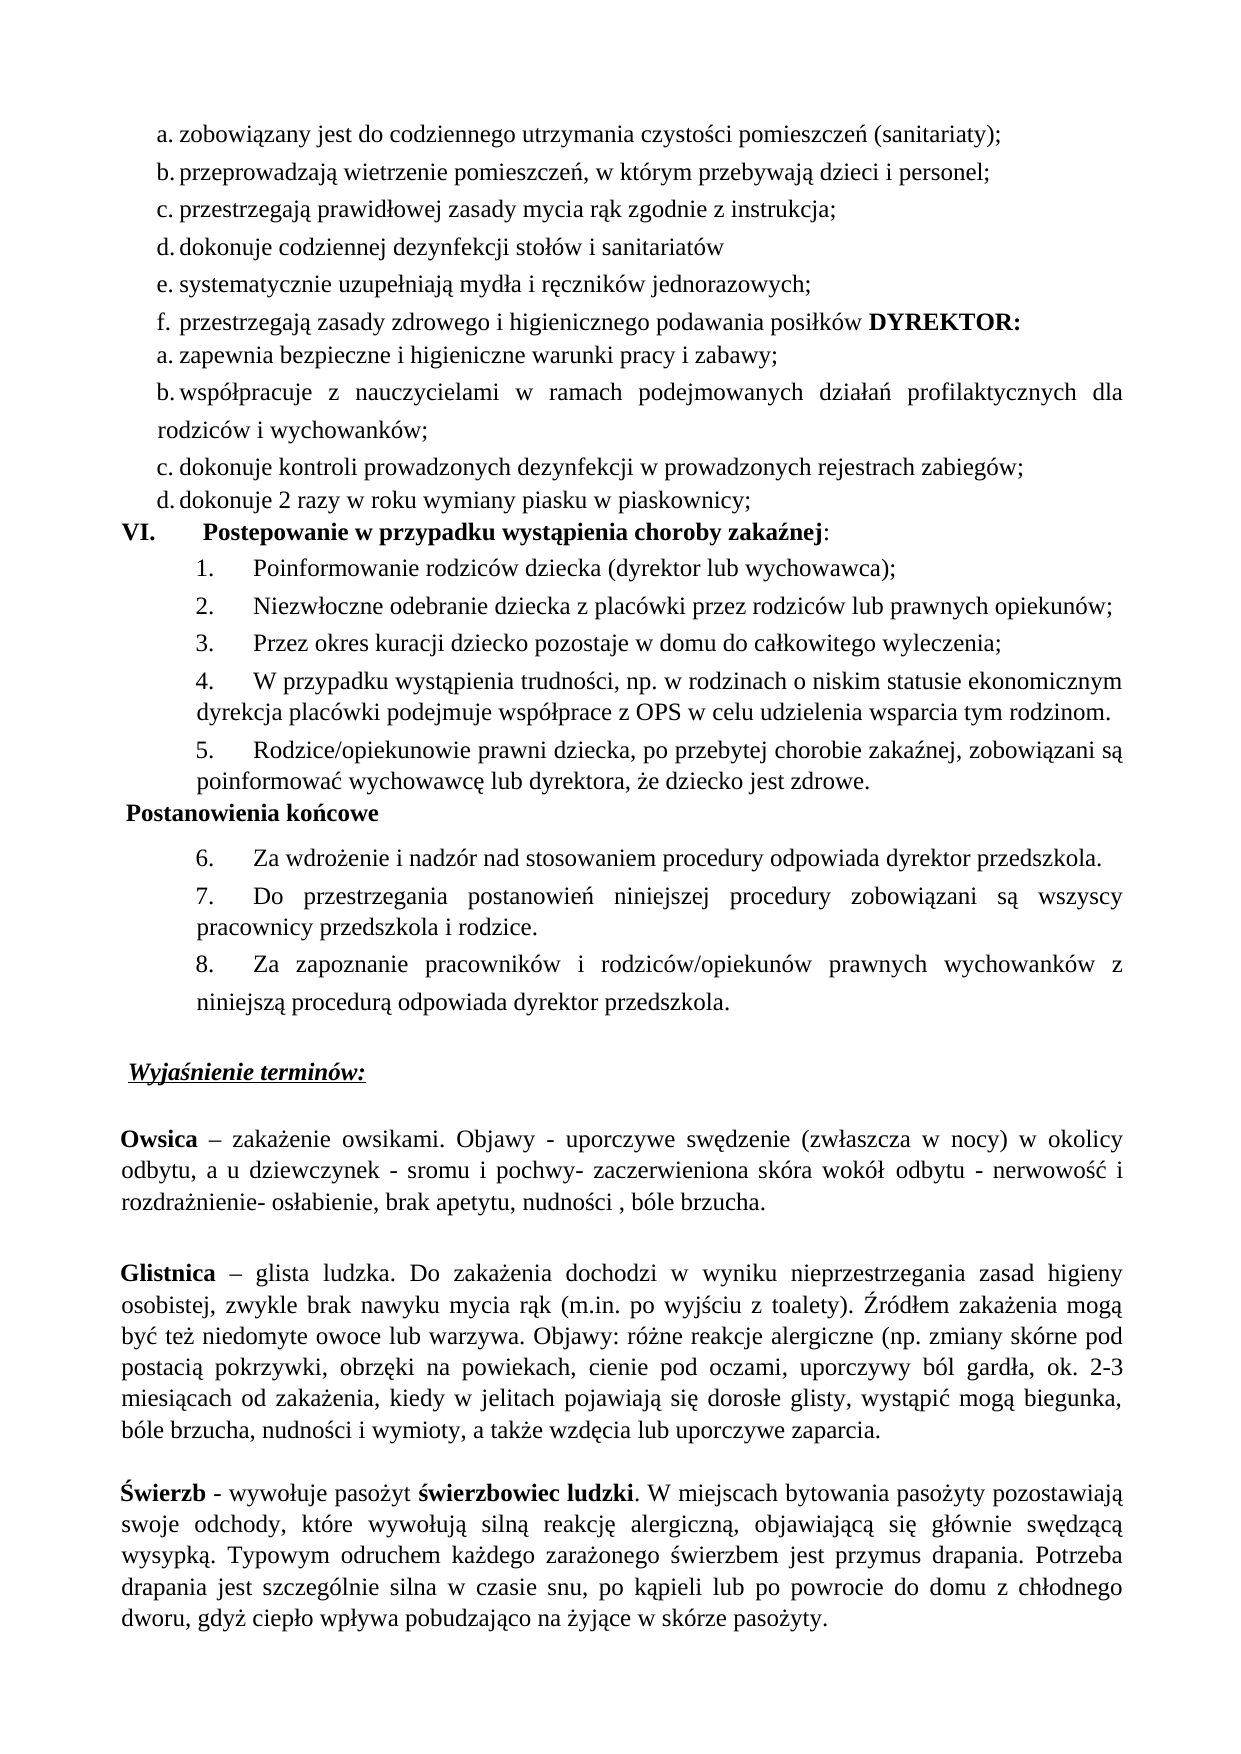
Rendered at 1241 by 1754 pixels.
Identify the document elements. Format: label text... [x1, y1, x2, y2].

list Do przestrzegania postanowień niniejszej procedury zobowiązani są wszyscy pracownicy przedszkola i rodzice. [195, 881, 1123, 941]
list przeprowadzają wietrzenie pomieszczeń, w którym przebywają dzieci i personel; [156, 157, 1123, 185]
text Wyjaśnienie terminów: [121, 1057, 1123, 1085]
list Niezwłoczne odebranie dziecka z placówki przez rodziców lub prawnych opiekunów; [195, 591, 1123, 620]
list dokonuje kontroli prowadzonych dezynfekcji w prowadzonych rejestrach zabiegów; [156, 452, 1123, 481]
list W przypadku wystąpienia trudności, np. w rodzinach o niskim statusie ekonomicznym dyrekcja placówki podejmuje współprace z OPS w celu udzielenia wsparcia tym rodzinom. [195, 666, 1123, 726]
list Za wdrożenie i nadzór nad stosowaniem procedury odpowiada dyrektor przedszkola. [195, 843, 1123, 872]
list zobowiązany jest do codziennego utrzymania czystości pomieszczeń (sanitariaty); [156, 119, 1123, 148]
text Owsica – zakażenie owsikami. Objawy - uporczywe swędzenie (zwłaszcza w nocy) w okolicy odbytu, a u dziewczynek - sromu i pochwy- zaczerwieniona skóra wokół odbytu - nerwowość i rozdrażnienie- osłabienie, brak apetytu, nudności , bóle brzucha. [120, 1124, 1123, 1216]
list systematycznie uzupełniają mydła i ręczników jednorazowych; [156, 269, 1123, 298]
list Rodzice/opiekunowie prawni dziecka, po przebytej chorobie zakaźnej, zobowiązani są poinformować wychowawcę lub dyrektora, że dziecko jest zdrowe. [195, 735, 1123, 795]
list dokonuje 2 razy w roku wymiany piasku w piaskownicy; [156, 485, 1123, 514]
list współpracuje z nauczycielami w ramach podejmowanych działań profilaktycznych dla rodziców i wychowanków; [156, 377, 1123, 443]
list zapewnia bezpieczne i higieniczne warunki pracy i zabawy; [156, 340, 1123, 369]
list dokonuje codziennej dezynfekcji stołów i sanitariatów [156, 232, 1123, 260]
text Postanowienia końcowe [121, 798, 1123, 827]
list Przez okres kuracji dziecko pozostaje w domu do całkowitego wyleczenia; [195, 628, 1123, 657]
list Poinformowanie rodziców dziecka (dyrektor lub wychowawca); [195, 553, 1123, 582]
text Świerzb - wywołuje pasożyt świerzbowiec ludzki. W miejscach bytowania pasożyty pozostawiają swoje odchody, które wywołują silną reakcję alergiczną, objawiającą się głównie swędzącą wysypką. Typowym odruchem każdego zarażonego świerzbem jest przymus drapania. Potrzeba drapania jest szczególnie silna w czasie snu, po kąpieli lub po powrocie do domu z chłodnego dworu, gdyż ciepło wpływa pobudzająco na żyjące w skórze pasożyty. [120, 1478, 1123, 1632]
list przestrzegają prawidłowej zasady mycia rąk zgodnie z instrukcja; [156, 194, 1123, 223]
list przestrzegają zasady zdrowego i higienicznego podawania posiłków DYREKTOR: [156, 307, 1123, 335]
list Postepowanie w przypadku wystąpienia choroby zakaźnej: [121, 517, 1123, 545]
text Glistnica – glista ludzka. Do zakażenia dochodzi w wyniku nieprzestrzegania zasad higieny osobistej, zwykle brak nawyku mycia rąk (m.in. po wyjściu z toalety). Źródłem zakażenia mogą być też niedomyte owoce lub warzywa. Objawy: różne reakcje alergiczne (np. zmiany skórne pod postacią pokrzywki, obrzęki na powiekach, cienie pod oczami, uporczywy ból gardła, ok. 2-3 miesiącach od zakażenia, kiedy w jelitach pojawiają się dorosłe glisty, wystąpić mogą biegunka, bóle brzucha, nudności i wymioty, a także wzdęcia lub uporczywe zaparcia. [120, 1258, 1123, 1443]
list Za zapoznanie pracowników i rodziców/opiekunów prawnych wychowanków z niniejszą procedurą odpowiada dyrektor przedszkola. [195, 949, 1123, 1016]
